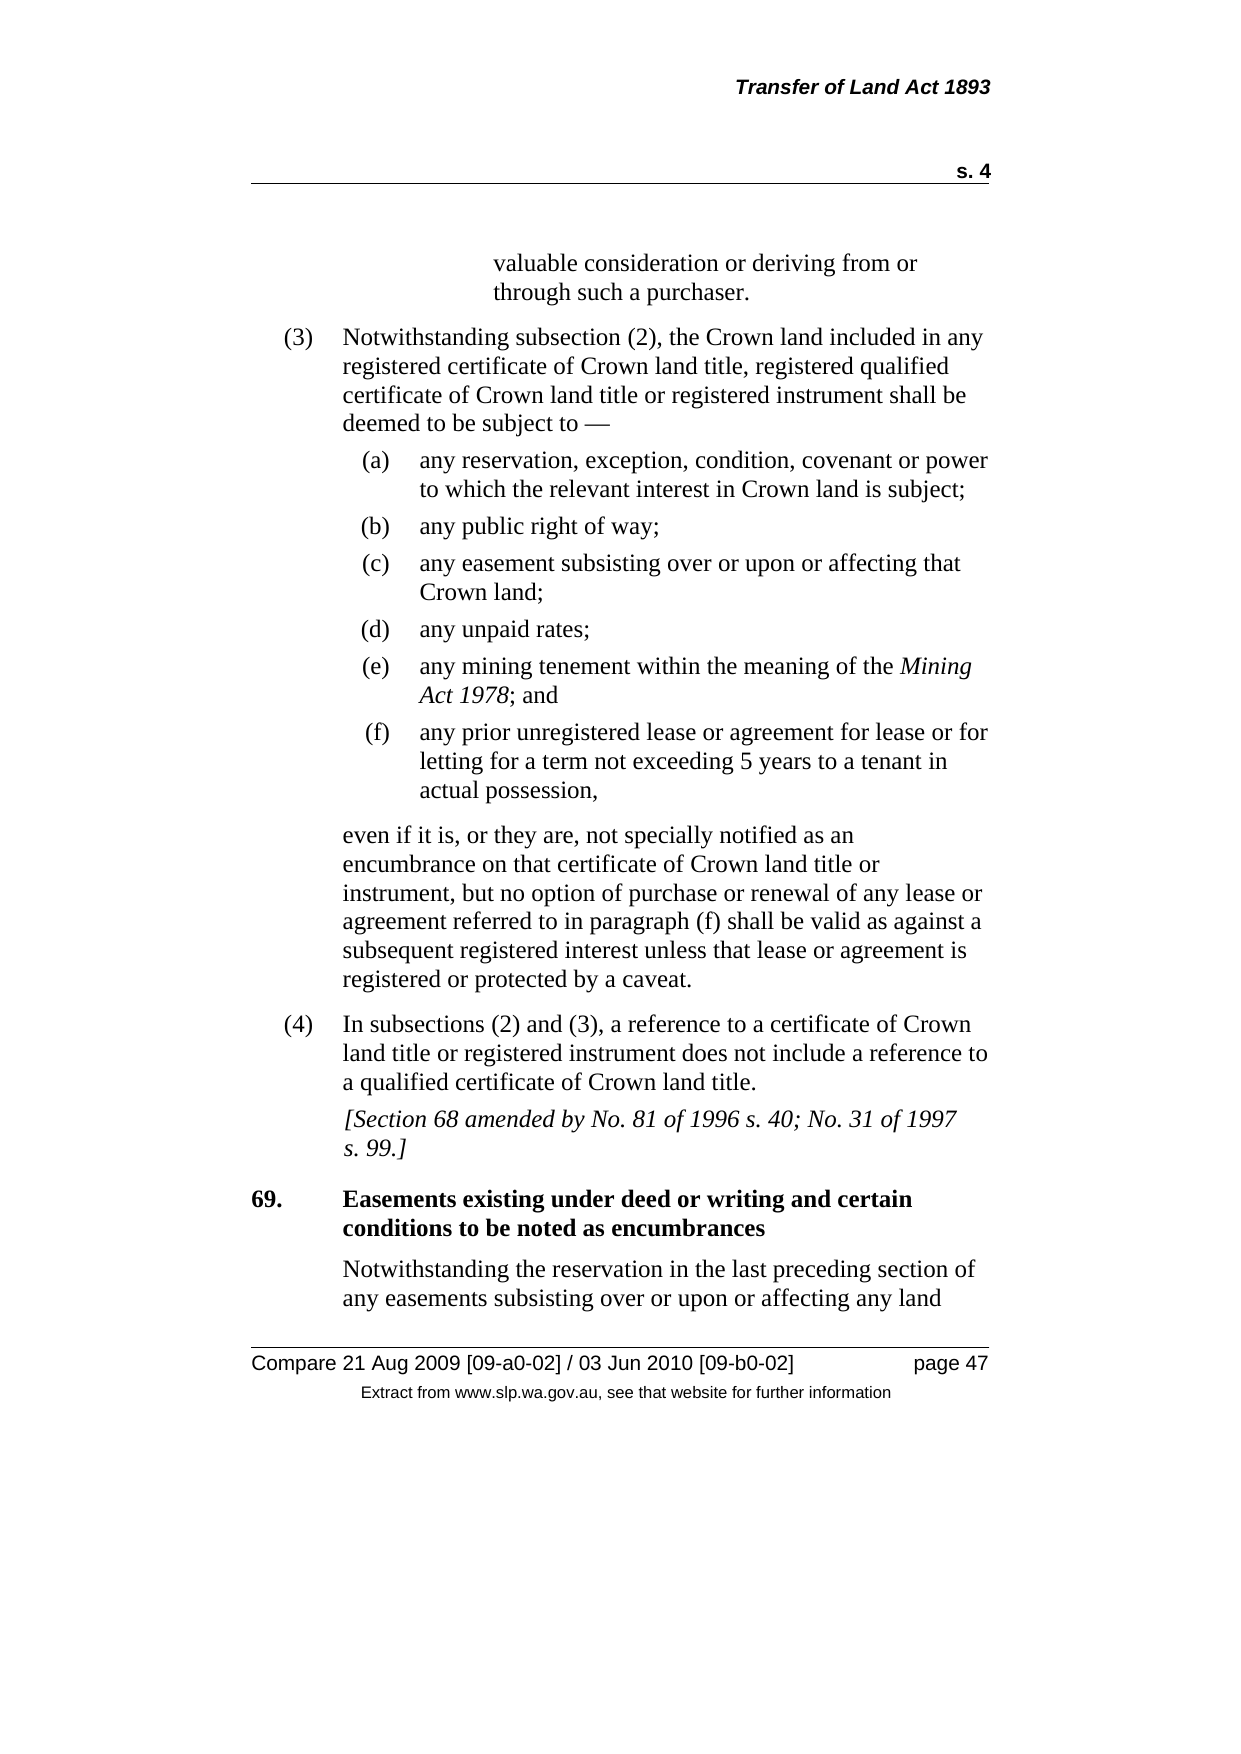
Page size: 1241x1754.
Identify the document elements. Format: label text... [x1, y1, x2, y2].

text (d) any unpaid rates; [251, 614, 989, 643]
text even if it is, or they are, not specially notified as an encumbrance on that certificate of Crown land title or instrument, but no option of purchase or renewal of any lease or agreement referred to in paragraph (f) shall be valid as against a subsequent registered interest unless that lease or agreement is registered or protected by a caveat. [251, 820, 989, 993]
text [251, 248, 989, 306]
text (a) any reservation, exception, condition, covenant or power to which the relevant interest in Crown land is subject; [251, 446, 989, 503]
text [251, 1254, 989, 1312]
text (4) In subsections (2) and (3), a reference to a certificate of Crown land title or registered instrument does not include a reference to a qualified certificate of Crown land title. [251, 1009, 989, 1096]
subtitle 69. Easements existing under deed or writing and certain conditions to be noted as encumbrances [251, 1184, 989, 1242]
text (f) any prior unregistered lease or agreement for lease or for letting for a term not exceeding 5 years to a tenant in actual possession, [251, 717, 989, 803]
text [Section 68 amended by No. 81 of 1996 s. 40; No. 31 of 1997 s. 99.] [251, 1104, 989, 1161]
text (b) any public right of way; [251, 511, 989, 540]
text (3) Notwithstanding subsection (2), the Crown land included in any registered certificate of Crown land title, registered qualified certificate of Crown land title or registered instrument shall be deemed to be subject to — [251, 322, 989, 437]
text (e) any mining tenement within the meaning of the Mining Act 1978; and [251, 651, 989, 709]
text (c) any easement subsisting over or upon or affecting that Crown land; [251, 548, 989, 606]
